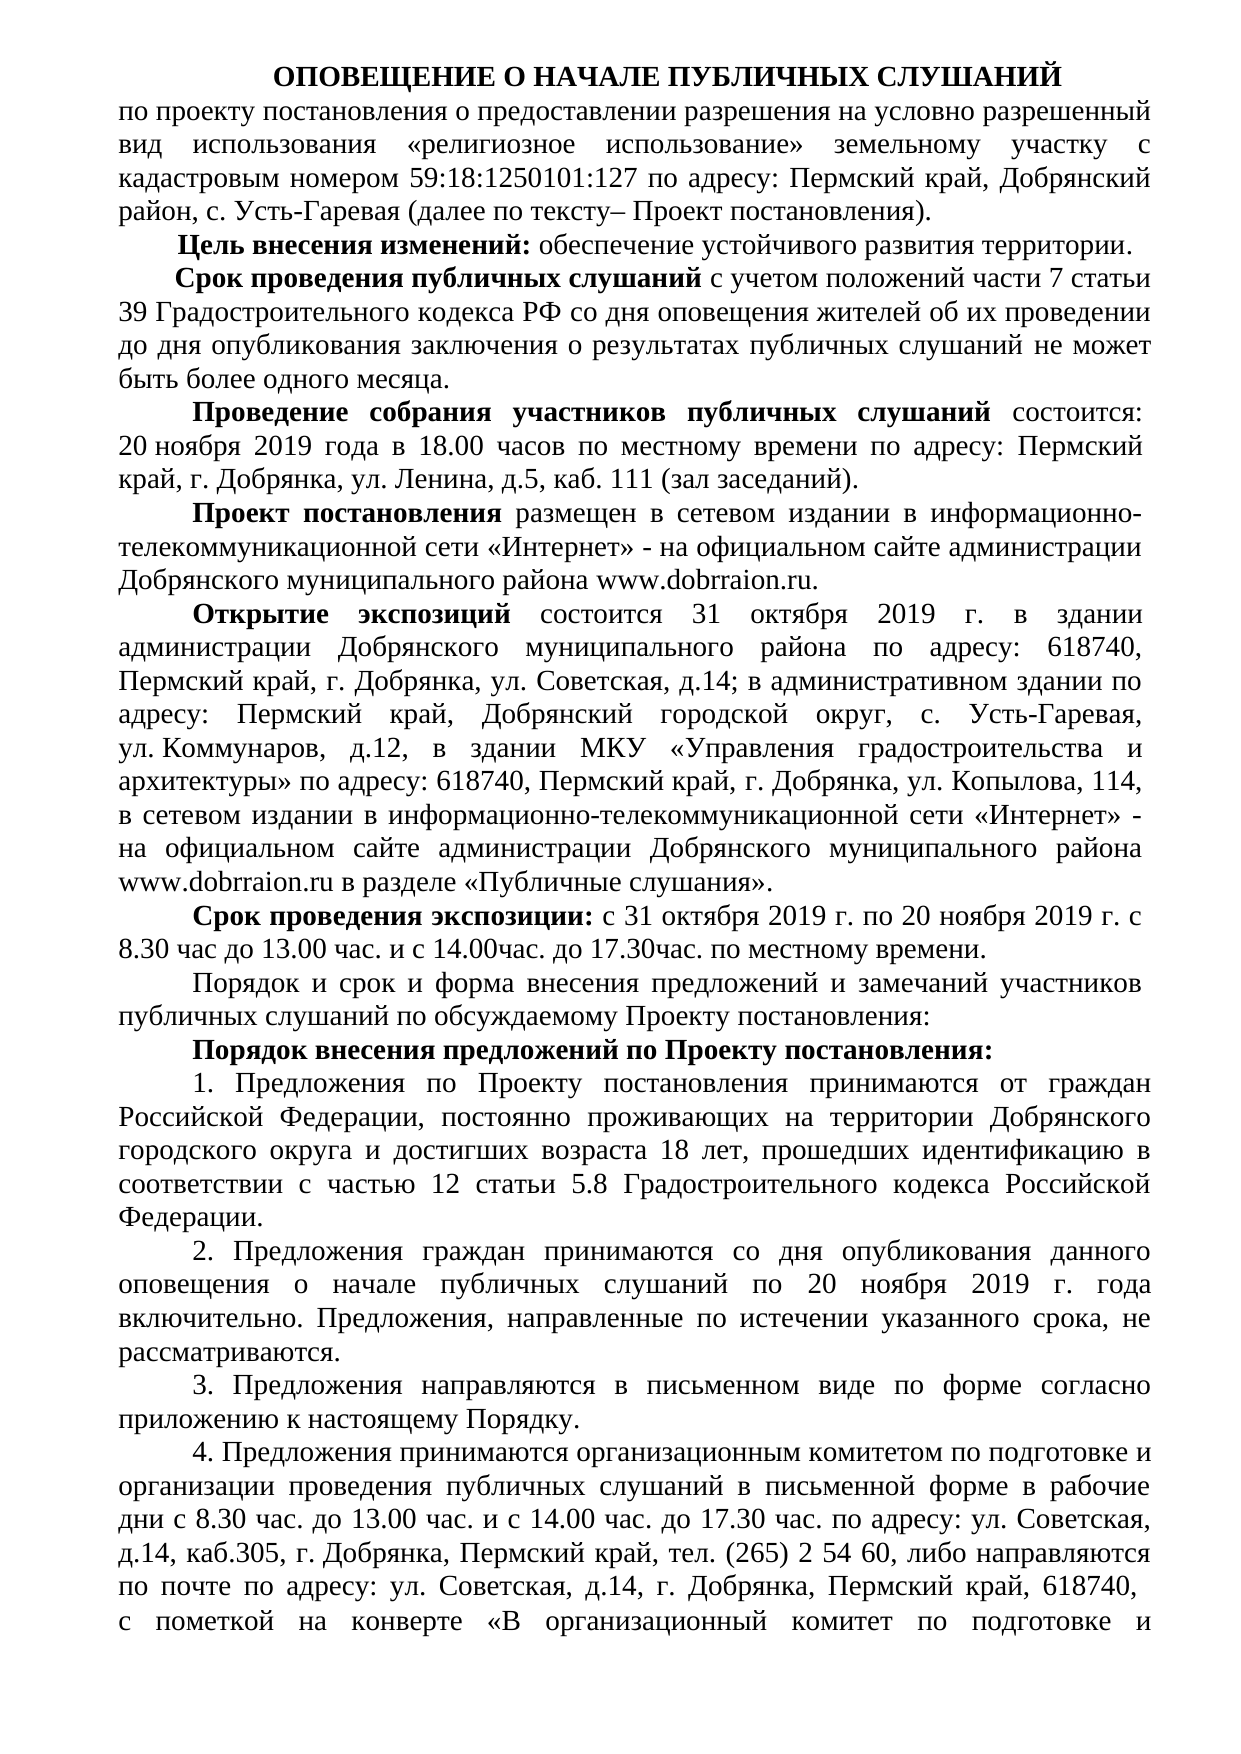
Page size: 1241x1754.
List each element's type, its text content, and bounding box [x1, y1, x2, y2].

text ОПОВЕЩЕНИЕ О НАЧАЛЕ ПУБЛИЧНЫХ СЛУШАНИЙ [118, 59, 1143, 93]
text Срок проведения публичных слушаний с учетом положений части 7 статьи 39 Градостроительного кодекса РФ со дня оповещения жителей об их проведении до дня опубликования заключения о результатах публичных слушаний не может быть более одного месяца. [118, 260, 1152, 394]
text Порядок внесения предложений по Проекту постановления: [118, 1032, 1152, 1065]
list Открытие экспозиций состоится 31 октября 2019 г. в здании администрации Добрянского муниципального района по адресу: 618740, Пермский край, г. Добрянка, ул. Советская, д.14; в административном здании по адресу: Пермский край, Добрянский городской округ, с. Усть-Гаревая, ул. Коммунаров, д.12, в здании МКУ «Управления градостроительства и архитектуры» по адресу: 618740, Пермский край, г. Добрянка, ул. Копылова, 114, в сетевом издании в информационно-телекоммуникационной сети «Интернет» - на официальном сайте администрации Добрянского муниципального района www.dobrraion.ru в разделе «Публичные слушания». [118, 596, 1143, 898]
text Проведение собрания участников публичных слушаний состоится: 20 ноября 2019 года в 18.00 часов по местному времени по адресу: Пермский край, г. Добрянка, ул. Ленина, д.5, каб. 111 (зал заседаний). [118, 394, 1143, 495]
list Срок проведения экспозиции: с 31 октября 2019 г. по 20 ноября 2019 г. с 8.30 час до 13.00 час. и с 14.00час. до 17.30час. по местному времени. [118, 898, 1143, 965]
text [118, 1434, 1152, 1638]
text Проект постановления размещен в сетевом издании в информационно-телекоммуникационной сети «Интернет» - на официальном сайте администрации Добрянского муниципального района www.dobrraion.ru. [118, 495, 1143, 596]
text 2. Предложения граждан принимаются со дня опубликования данного оповещения о начале публичных слушаний по 20 ноября 2019 г. года включительно. Предложения, направленные по истечении указанного срока, не рассматриваются. [118, 1233, 1152, 1367]
text 3. Предложения направляются в письменном виде по форме согласно приложению к настоящему Порядку. [118, 1367, 1152, 1434]
text Цель внесения изменений: обеспечение устойчивого развития территории. [118, 227, 1152, 260]
text 1. Предложения по Проекту постановления принимаются от граждан Российской Федерации, постоянно проживающих на территории Добрянского городского округа и достигших возраста 18 лет, прошедших идентификацию в соответствии с частью 12 статьи 5.8 Градостроительного кодекса Российской Федерации. [118, 1065, 1152, 1233]
text по проекту постановления о предоставлении разрешения на условно разрешенный вид использования «религиозное использование» земельному участку с кадастровым номером 59:18:1250101:127 по адресу: Пермский край, Добрянский район, с. Усть-Гаревая (далее по тексту– Проект постановления). [118, 93, 1152, 227]
list Порядок и срок и форма внесения предложений и замечаний участников публичных слушаний по обсуждаемому Проекту постановления: [118, 965, 1143, 1032]
